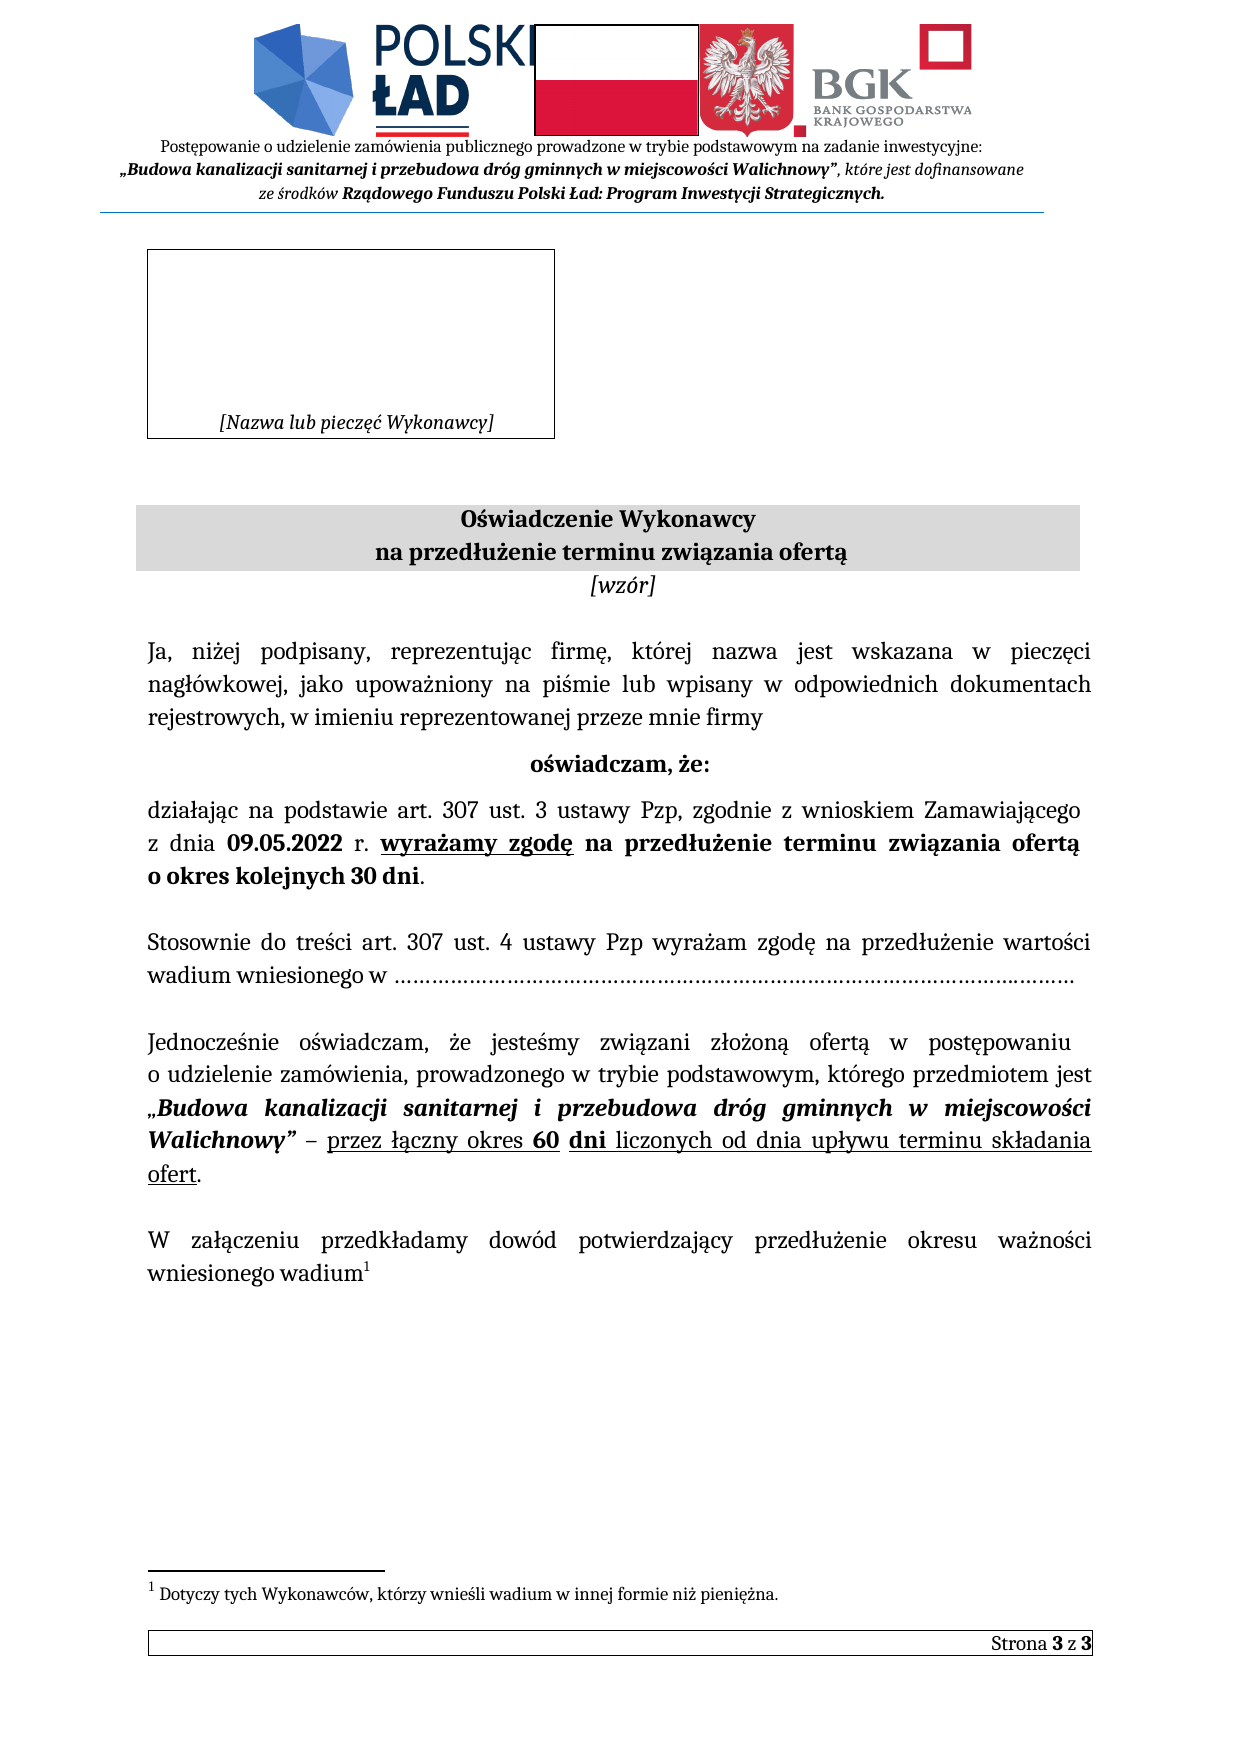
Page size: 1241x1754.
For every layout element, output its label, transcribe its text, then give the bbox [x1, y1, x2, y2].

text Jednocześnie oświadczam, że jesteśmy związani złożoną ofertą w postępowaniu o udzielenie zamówienia, prowadzonego w trybie podstawowym, którego przedmiotem jest „Budowa kanalizacji sanitarnej i przebudowa dróg gminnych w miejscowości Walichnowy” – przez łączny okres 60 dni liczonych od dnia upływu terminu składania ofert. [148, 1027, 1093, 1188]
text Stosownie do treści art. 307 ust. 4 ustawy Pzp wyrażam zgodę na przedłużenie wartości wadium wniesionego w ……………………………………………………………………………………….……… [148, 928, 1092, 990]
table_cell [Nazwa lub pieczęć Wykonawcy] [148, 378, 554, 438]
picture [254, 24, 534, 137]
text Ja, niżej podpisany, reprezentując firmę, której nazwa jest wskazana w pieczęci nagłówkowej, jako upoważniony na piśmie lub wpisany w odpowiednich dokumentach rejestrowych, w imieniu reprezentowanej przeze mnie firmy [148, 637, 1093, 731]
text działając na podstawie art. 307 ust. 3 ustawy Pzp, zgodnie z wnioskiem Zamawiającego z dnia 09.05.2022 r. wyrażamy zgodę na przedłużenie terminu związania ofertą o okres kolejnych 30 dni. [148, 796, 1093, 891]
table_header Oświadczenie Wykonawcy na przedłużenie terminu związania ofertą [136, 505, 1080, 571]
text oświadczam, że: [148, 749, 1093, 778]
table_header [148, 250, 554, 378]
picture [699, 24, 972, 137]
picture [536, 26, 698, 135]
text [wzór] [148, 571, 1093, 599]
text W załączeniu przedkładamy dowód potwierdzający przedłużenie okresu ważności wniesionego wadium [148, 1226, 1093, 1287]
